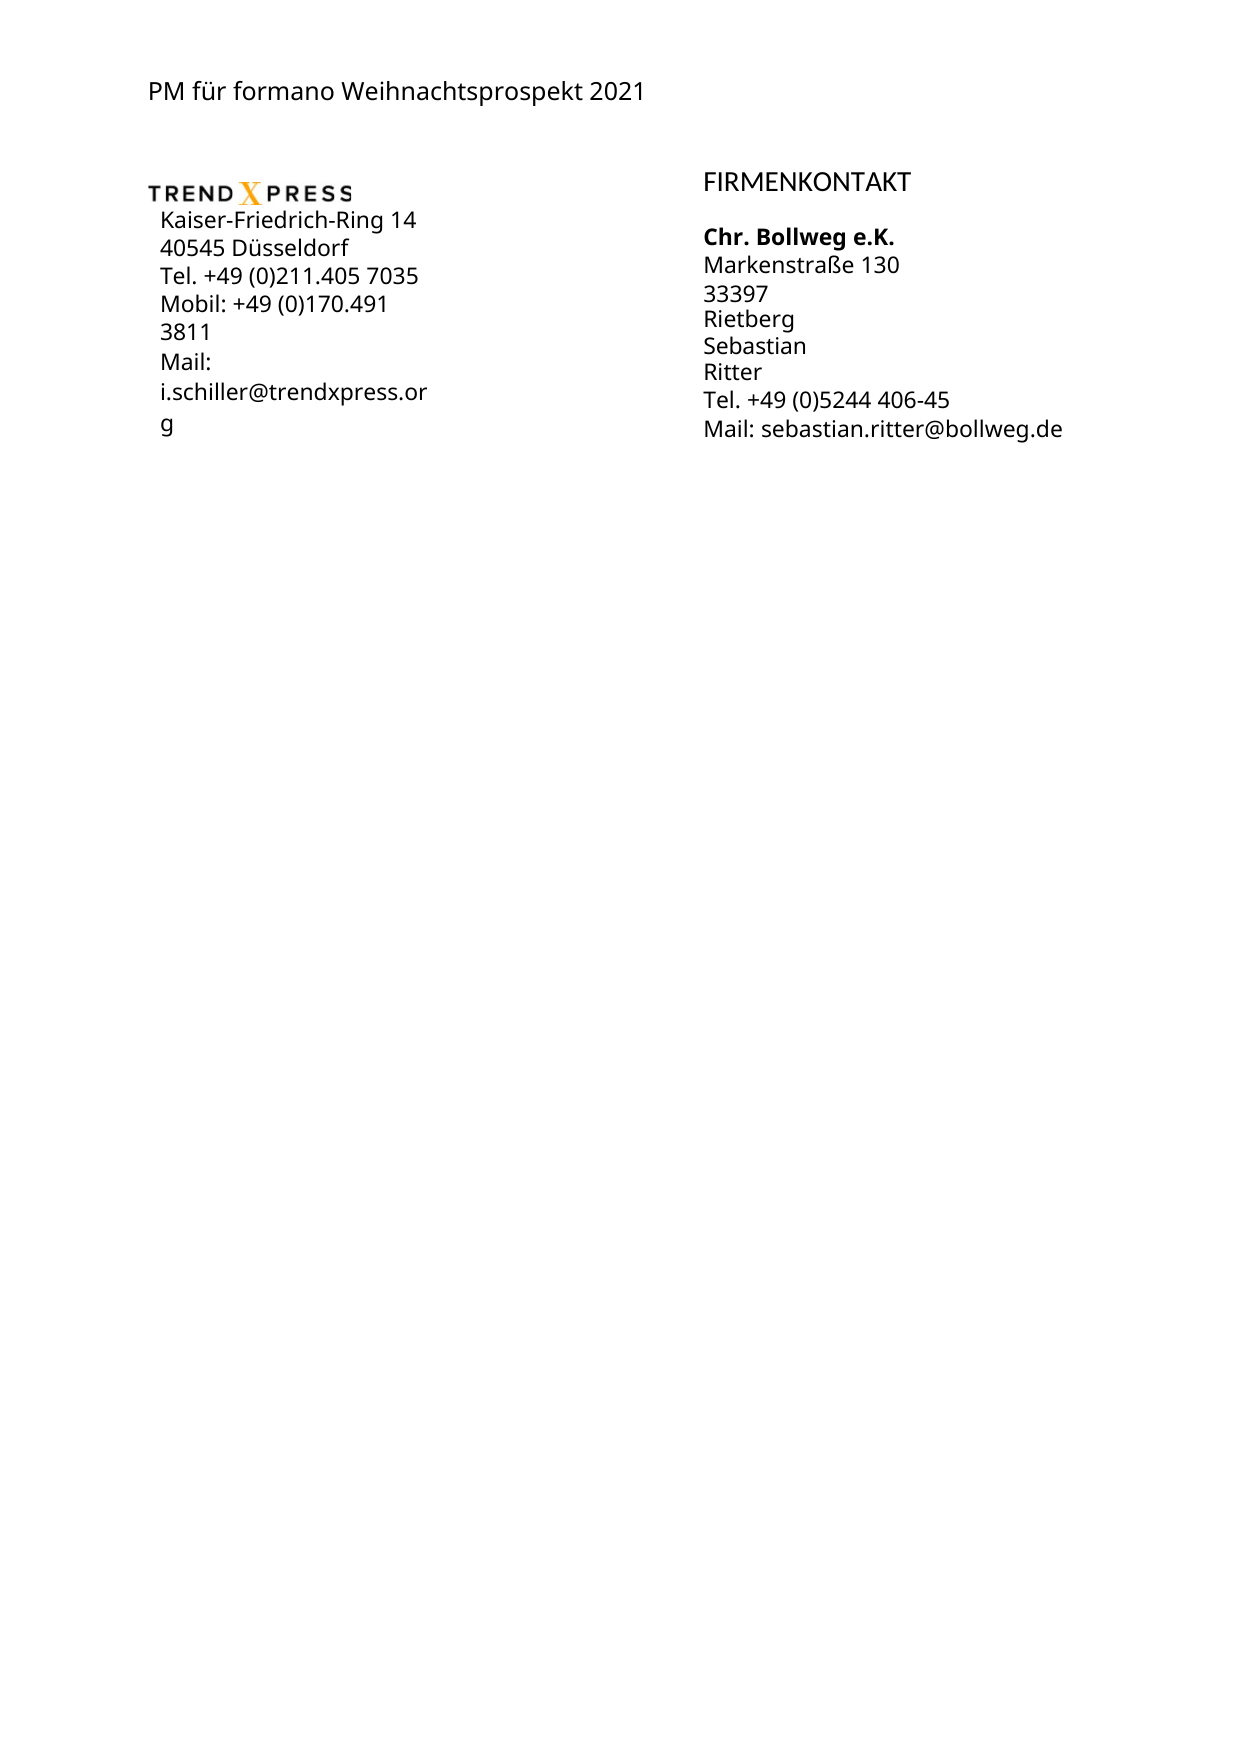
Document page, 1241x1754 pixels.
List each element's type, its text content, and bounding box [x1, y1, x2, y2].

text Mail: i.schiller@trendxpress.org [160, 346, 432, 437]
text Chr. Bollweg e.K. [703, 221, 1093, 252]
text Mobil: +49 (0)170.491 3811 [160, 290, 432, 346]
text Tel. +49 (0)5244 406-45 [703, 387, 1093, 413]
subtitle FIRMENKONTAKT [703, 163, 1093, 198]
text 40545 Düsseldorf [160, 234, 432, 262]
text 33397 Rietberg Sebastian Ritter [703, 281, 814, 387]
picture [148, 182, 352, 205]
text Markenstraße 130 [703, 252, 1093, 279]
text Mail: sebastian.ritter@bollweg.de [703, 413, 1093, 444]
text Tel. +49 (0)211.405 7035 [160, 262, 432, 290]
